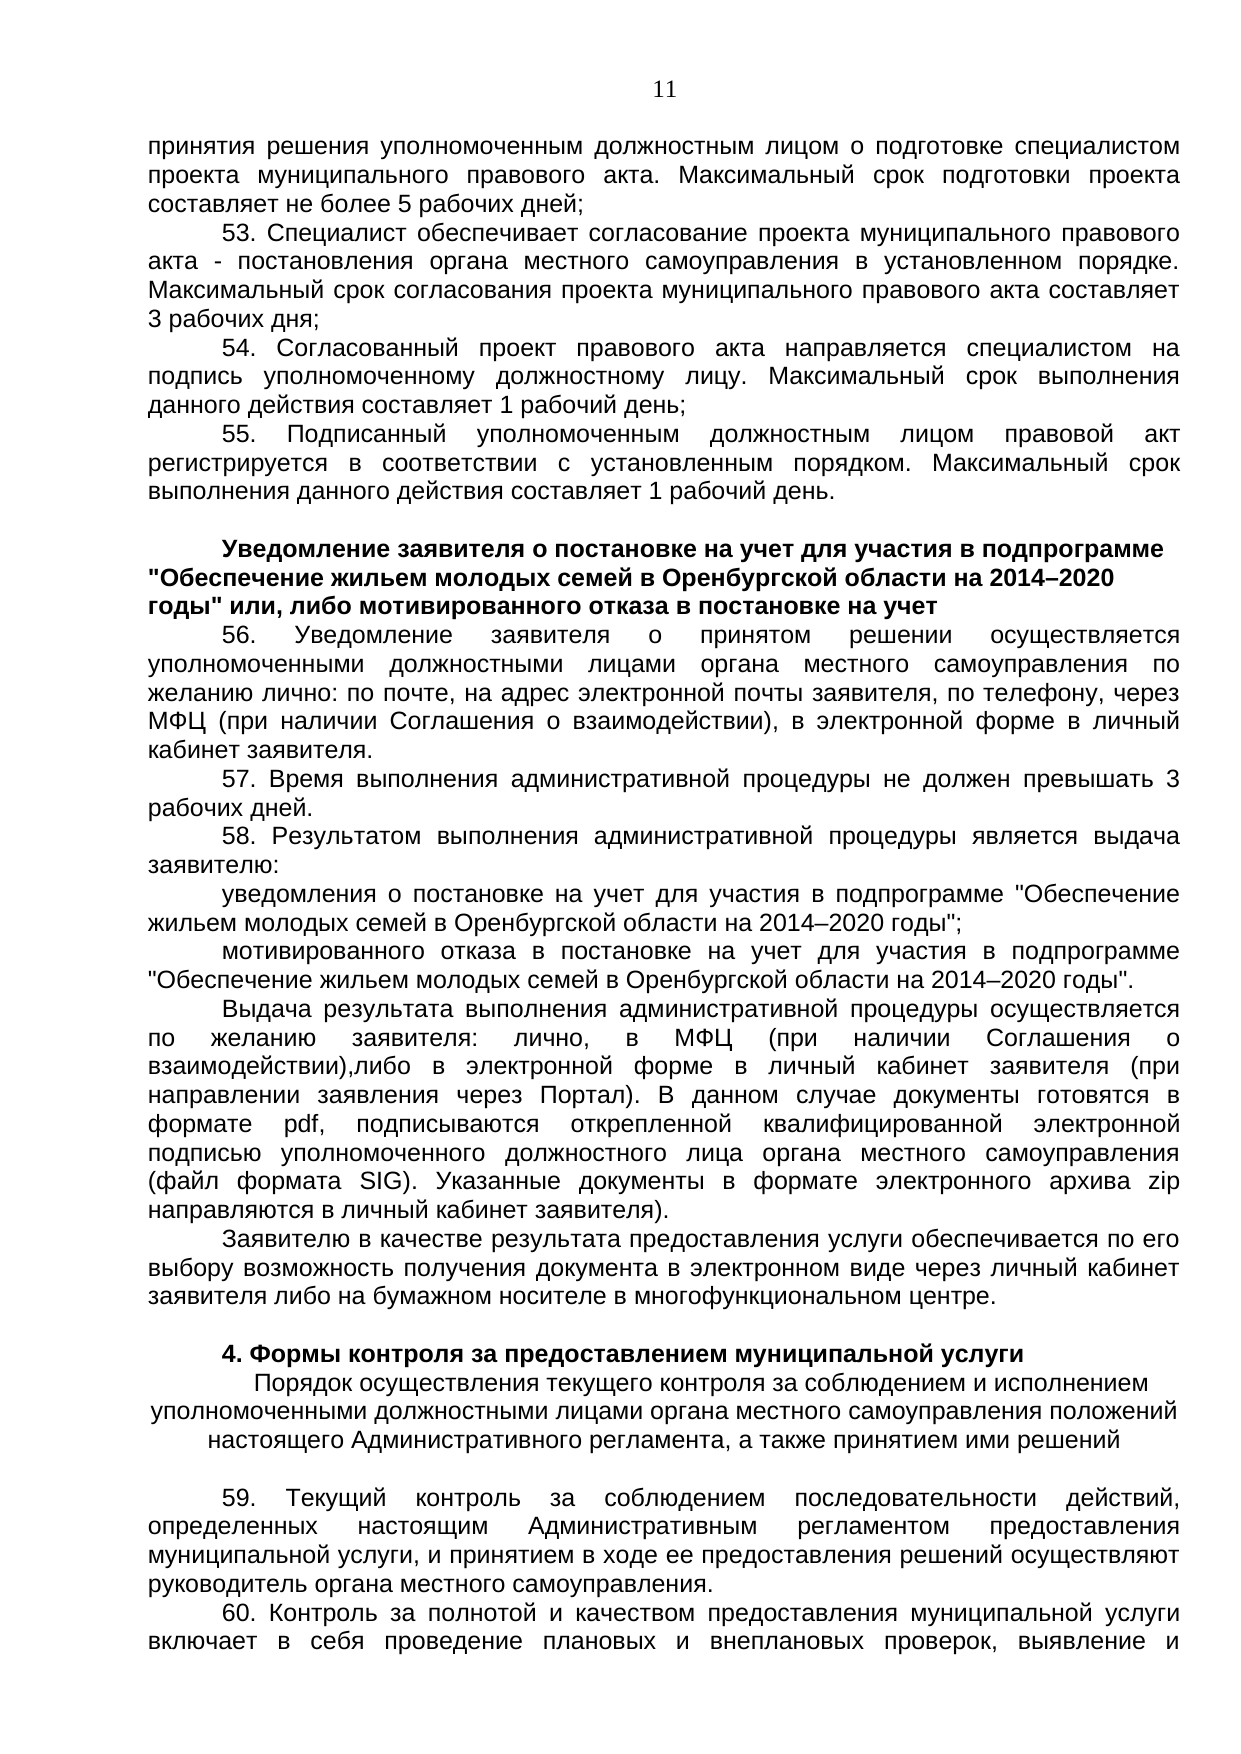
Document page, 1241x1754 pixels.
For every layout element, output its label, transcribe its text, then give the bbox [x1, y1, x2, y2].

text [148, 131, 1181, 218]
text Выдача результата выполнения административной процедуры осуществляется по желанию заявителя: лично, в МФЦ (при наличии Соглашения о взаимодействии),либо в электронной форме в личный кабинет заявителя (при направлении заявления через Портал). В данном случае документы готовятся в формате pdf, подписываются открепленной квалифицированной электронной подписью уполномоченного должностного лица органа местного самоуправления (файл формата SIG). Указанные документы в формате электронного архива zip направляются в личный кабинет заявителя). [148, 994, 1181, 1224]
text 58. Результатом выполнения административной процедуры является выдача заявителю: [148, 821, 1181, 879]
text 59. Текущий контроль за соблюдением последовательности действий, определенных настоящим Административным регламентом предоставления муниципальной услуги, и принятием в ходе ее предоставления решений осуществляют руководитель органа местного самоуправления. [148, 1483, 1181, 1598]
text 57. Время выполнения административной процедуры не должен превышать 3 рабочих дней. [148, 764, 1181, 821]
text мотивированного отказа в постановке на учет для участия в подпрограмме "Обеспечение жильем молодых семей в Оренбургской области на 2014–2020 годы". [148, 936, 1181, 994]
text 54. Согласованный проект правового акта направляется специалистом на подпись уполномоченному должностному лицу. Максимальный срок выполнения данного действия составляет 1 рабочий день; [148, 333, 1181, 419]
text 56. Уведомление заявителя о принятом решении осуществляется уполномоченными должностными лицами органа местного самоуправления по желанию лично: по почте, на адрес электронной почты заявителя, по телефону, через МФЦ (при наличии Соглашения о взаимодействии), в электронной форме в личный кабинет заявителя. [148, 620, 1181, 764]
text Порядок осуществления текущего контроля за соблюдением и исполнением уполномоченными должностными лицами органа местного самоуправления положений настоящего Административного регламента, а также принятием ими решений [148, 1368, 1181, 1454]
text 55. Подписанный уполномоченным должностным лицом правовой акт регистрируется в соответствии с установленным порядком. Максимальный срок выполнения данного действия составляет 1 рабочий день. [148, 419, 1181, 505]
text Заявителю в качестве результата предоставления услуги обеспечивается по его выбору возможность получения документа в электронном виде через личный кабинет заявителя либо на бумажном носителе в многофункциональном центре. [148, 1224, 1181, 1310]
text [148, 1598, 1181, 1655]
text 53. Специалист обеспечивает согласование проекта муниципального правового акта - постановления органа местного самоуправления в установленном порядке. Максимальный срок согласования проекта муниципального правового акта составляет 3 рабочих дня; [148, 218, 1181, 333]
text 4. Формы контроля за предоставлением муниципальной услуги [148, 1339, 1181, 1368]
text уведомления о постановке на учет для участия в подпрограмме "Обеспечение жильем молодых семей в Оренбургской области на 2014–2020 годы"; [148, 879, 1181, 936]
text Уведомление заявителя о постановке на учет для участия в подпрограмме "Обеспечение жильем молодых семей в Оренбургской области на 2014–2020 годы" или, либо мотивированного отказа в постановке на учет [148, 534, 1181, 620]
